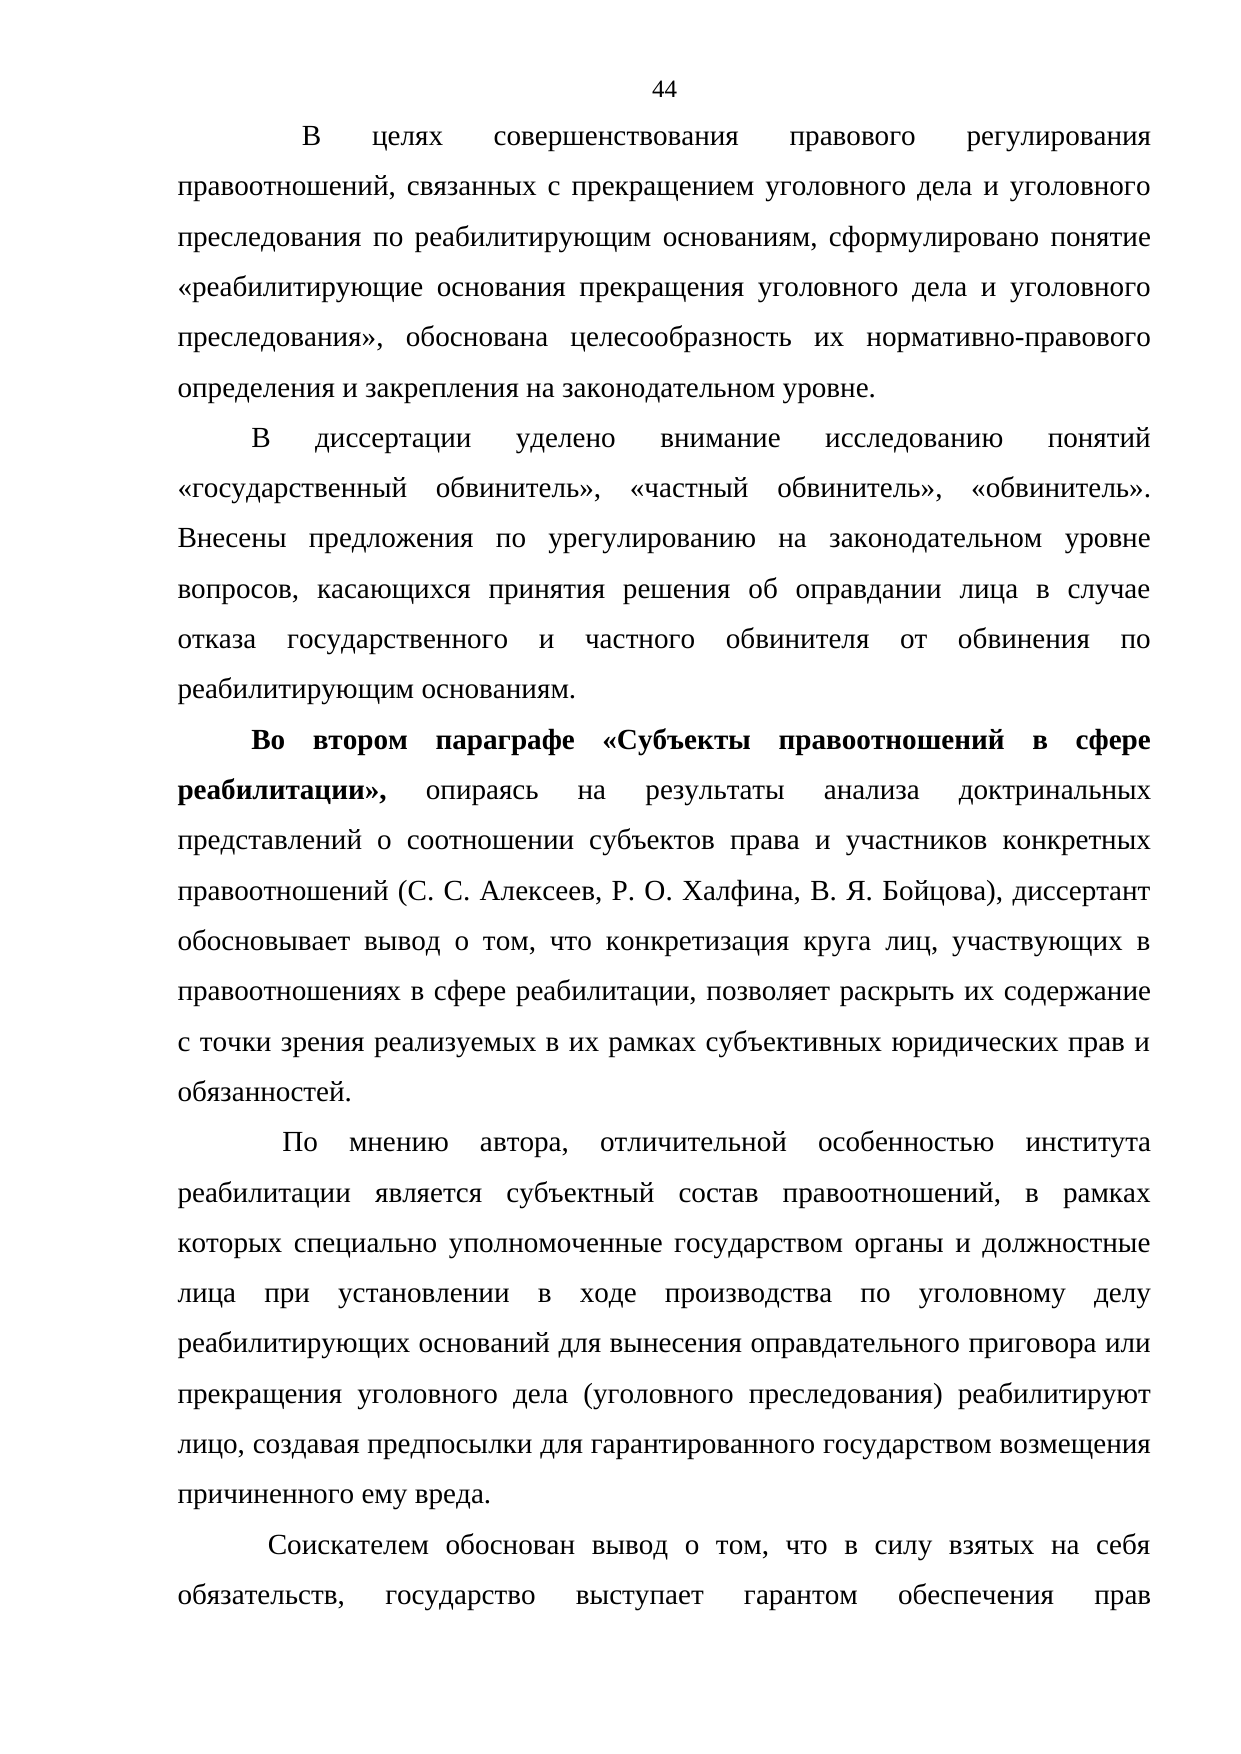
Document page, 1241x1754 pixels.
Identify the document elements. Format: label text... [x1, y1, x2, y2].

text В целях совершенствования правового регулирования правоотношений, связанных с прекращением уголовного дела и уголовного преследования по реабилитирующим основаниям, сформулировано понятие «реабилитирующие основания прекращения уголовного дела и уголовного преследования», обоснована целесообразность их нормативно-правового определения и закрепления на законодательном уровне. [177, 118, 1152, 403]
text По мнению автора, отличительной особенностью института реабилитации является субъектный состав правоотношений, в рамках которых специально уполномоченные государством органы и должностные лица при установлении в ходе производства по уголовному делу реабилитирующих оснований для вынесения оправдательного приговора или прекращения уголовного дела (уголовного преследования) реабилитируют лицо, создавая предпосылки для гарантированного государством возмещения причиненного ему вреда. [177, 1124, 1152, 1510]
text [177, 1527, 1152, 1611]
text В диссертации уделено внимание исследованию понятий «государственный обвинитель», «частный обвинитель», «обвинитель». Внесены предложения по урегулированию на законодательном уровне вопросов, касающихся принятия решения об оправдании лица в случае отказа государственного и частного обвинителя от обвинения по реабилитирующим основаниям. [177, 420, 1152, 705]
text Во втором параграфе «Субъекты правоотношений в сфере реабилитации», опираясь на результаты анализа доктринальных представлений о соотношении субъектов права и участников конкретных правоотношений (С. С. Алексеев, Р. О. Халфина, В. Я. Бойцова), диссертант обосновывает вывод о том, что конкретизация круга лиц, участвующих в правоотношениях в сфере реабилитации, позволяет раскрыть их содержание с точки зрения реализуемых в их рамках субъективных юридических прав и обязанностей. [177, 722, 1152, 1108]
